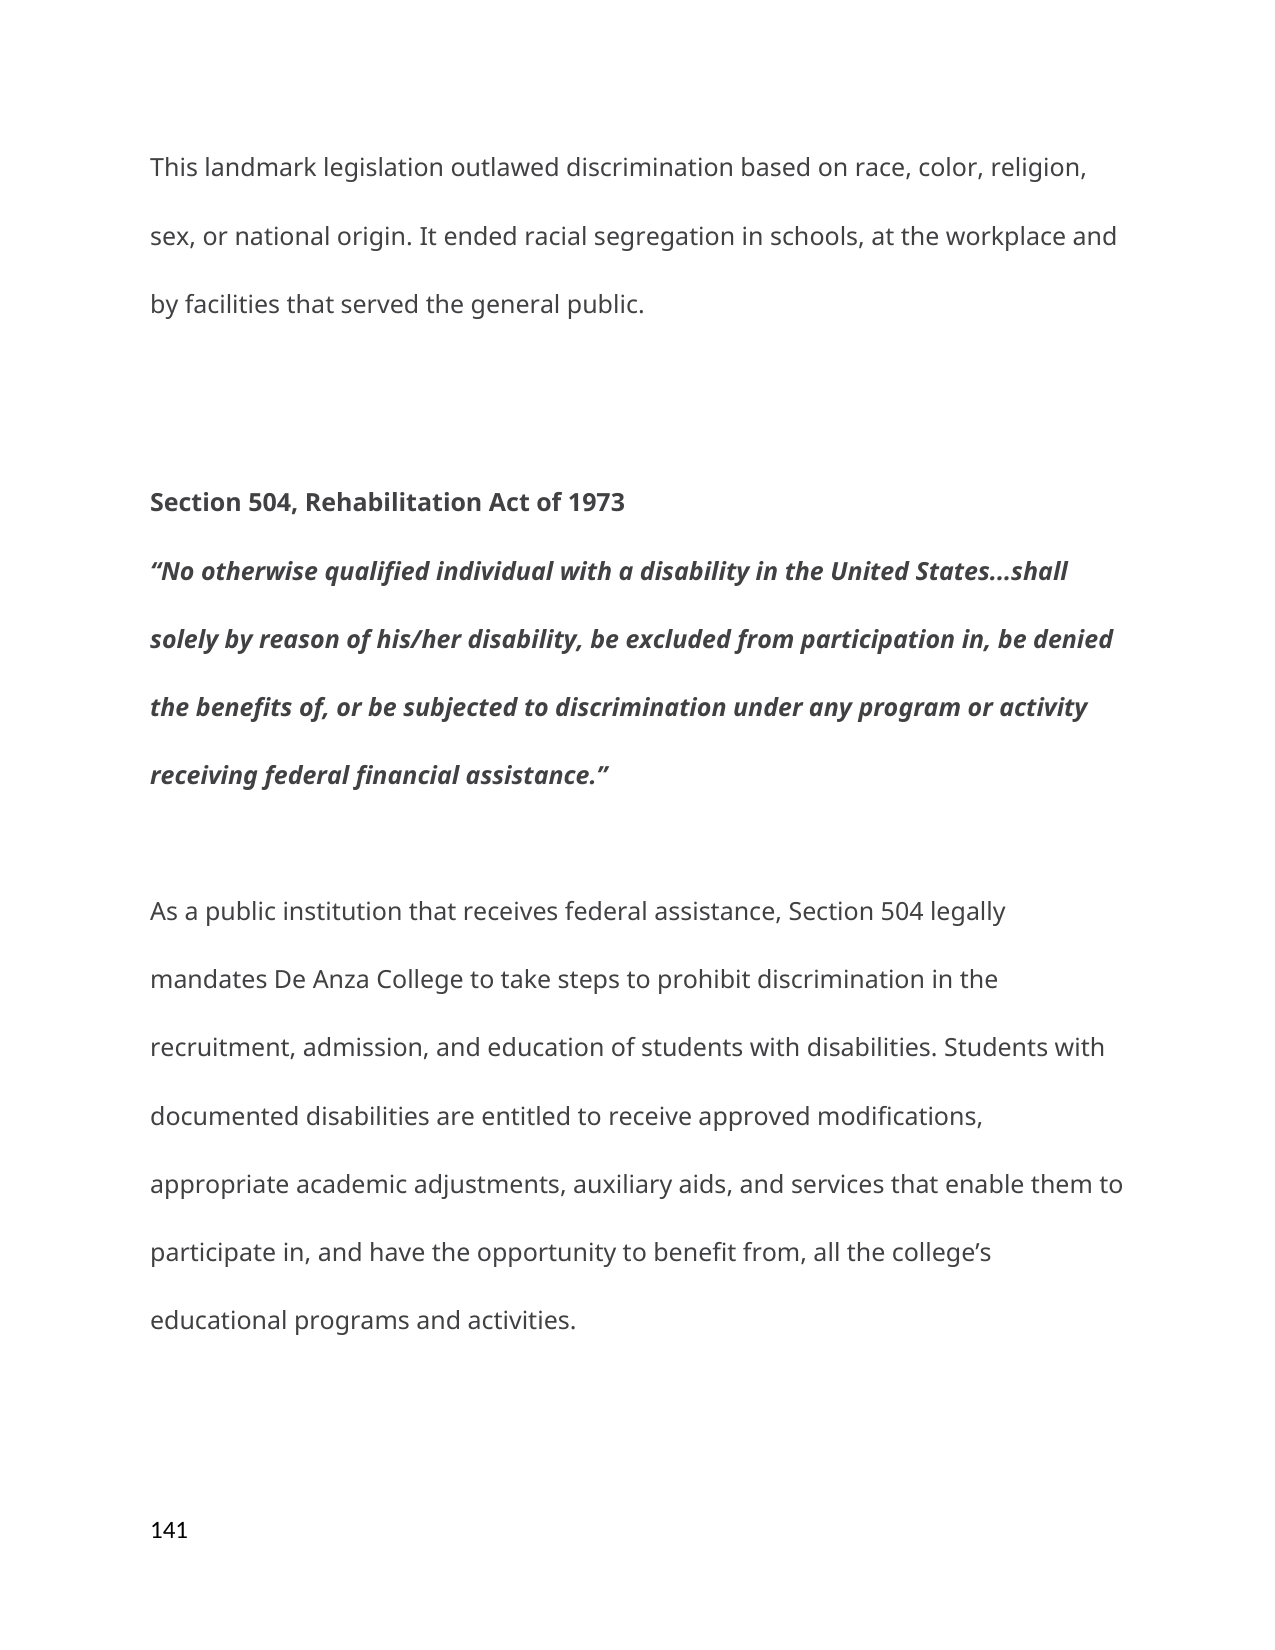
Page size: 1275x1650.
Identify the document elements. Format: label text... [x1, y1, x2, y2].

text As a public institution that receives federal assistance, Section 504 legally mandates De Anza College to take steps to prohibit discrimination in the recruitment, admission, and education of students with disabilities. Students with documented disabilities are entitled to receive approved modifications, appropriate academic adjustments, auxiliary aids, and services that enable them to participate in, and have the opportunity to benefit from, all the college’s educational programs and activities. [150, 894, 1125, 1337]
text Section 504, Rehabilitation Act of 1973 [150, 485, 1125, 519]
text This landmark legislation outlawed discrimination based on race, color, religion, sex, or national origin. It ended racial segregation in schools, at the workplace and by facilities that served the general public. [150, 150, 1125, 320]
text “No otherwise qualified individual with a disability in the United States...shall solely by reason of his/her disability, be excluded from participation in, be denied the benefits of, or be subjected to discrimination under any program or activity receiving federal financial assistance.” [150, 553, 1125, 792]
